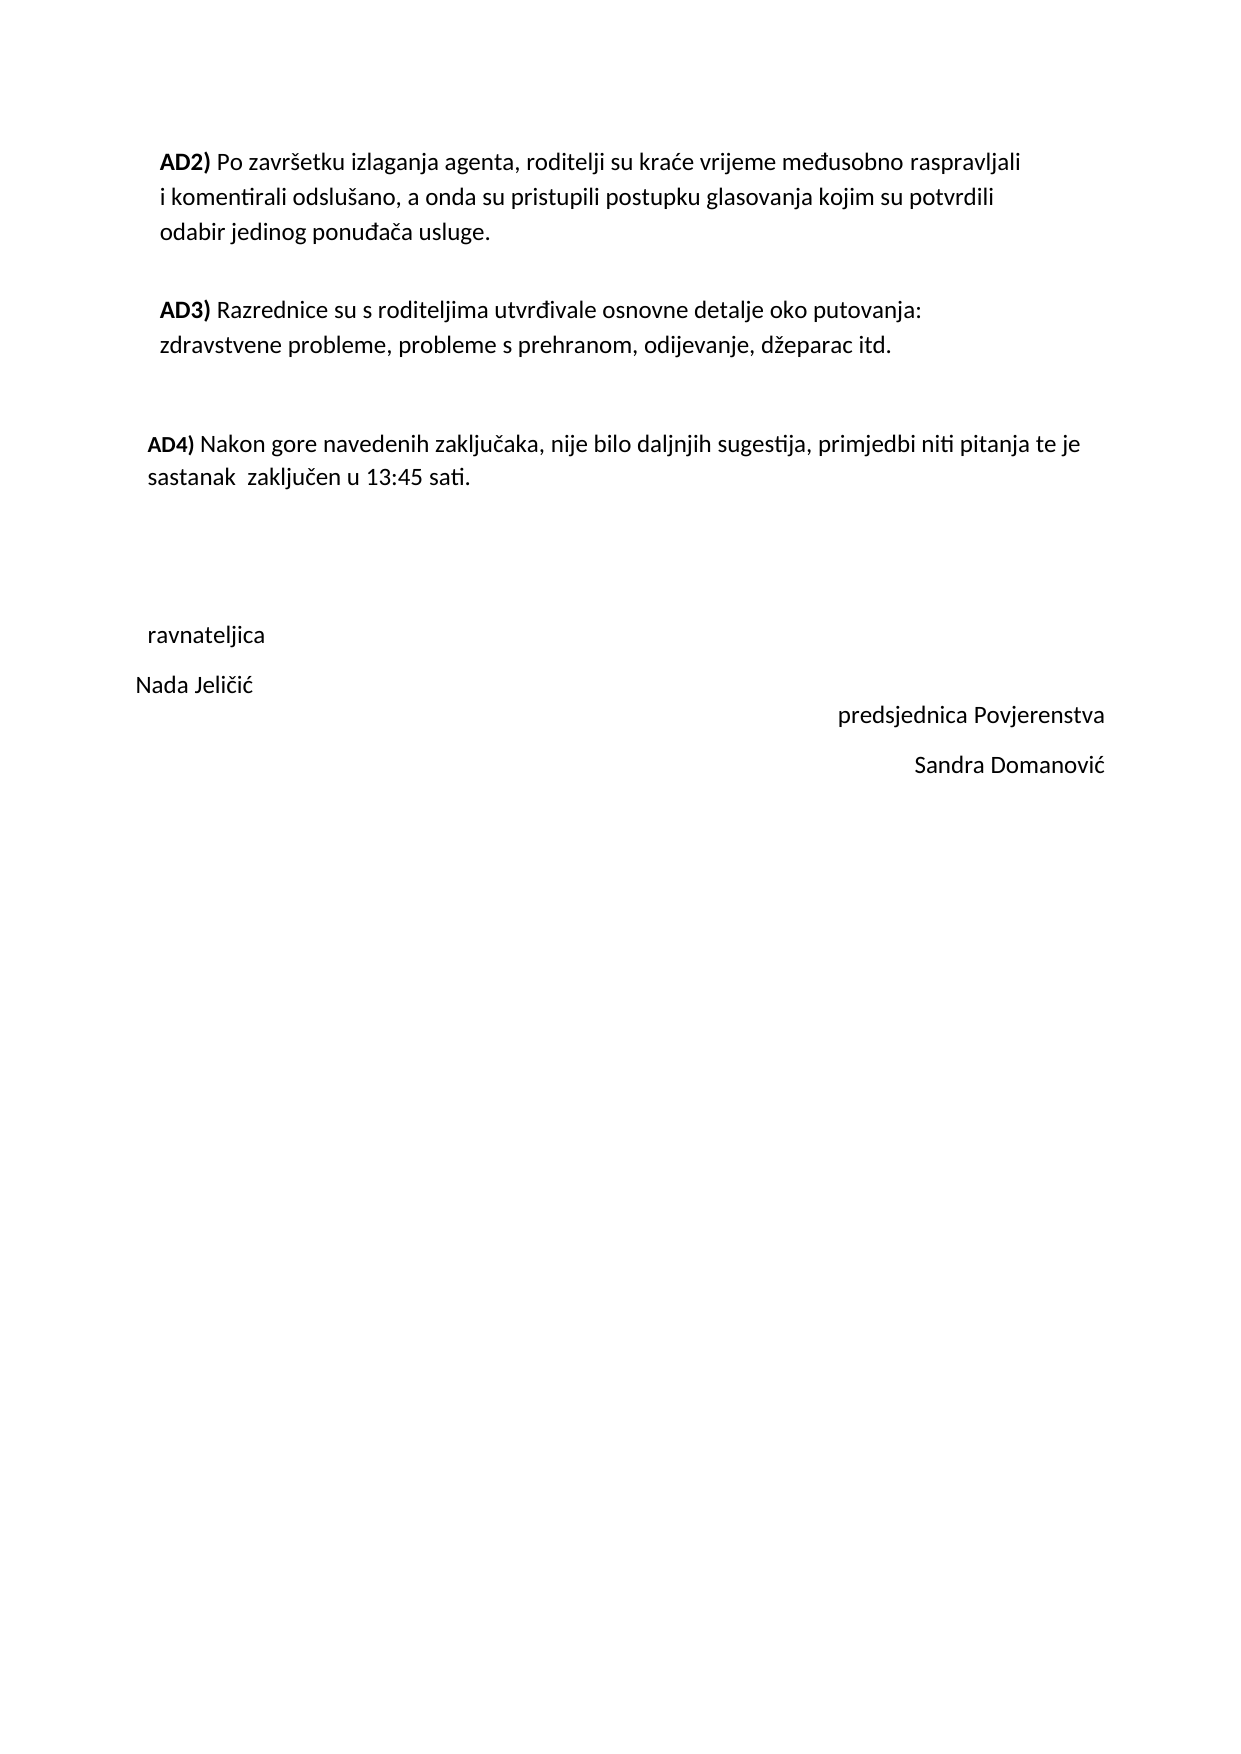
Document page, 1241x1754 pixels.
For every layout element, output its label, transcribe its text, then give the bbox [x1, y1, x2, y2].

text Nada Jeličić [135, 669, 1093, 699]
text AD3) Razrednice su s roditeljima utvrđivale osnovne detalje oko putovanja: zdravstvene probleme, probleme s prehranom, odijevanje, džeparac itd. [159, 294, 1023, 360]
text AD2) Po završetku izlaganja agenta, roditelji su kraće vrijeme međusobno raspravljali i komentirali odslušano, a onda su pristupili postupku glasovanja kojim su potvrdili odabir jedinog ponuđača usluge. [159, 146, 1023, 246]
text Sandra Domanović [147, 749, 1105, 779]
text AD4) Nakon gore navedenih zaključaka, nije bilo daljnjih sugestija, primjedbi niti pitanja te je sastanak zaključen u 13:45 sati. [147, 429, 1083, 492]
text predsjednica Povjerenstva [147, 699, 1105, 730]
text ravnateljica [147, 619, 1105, 649]
